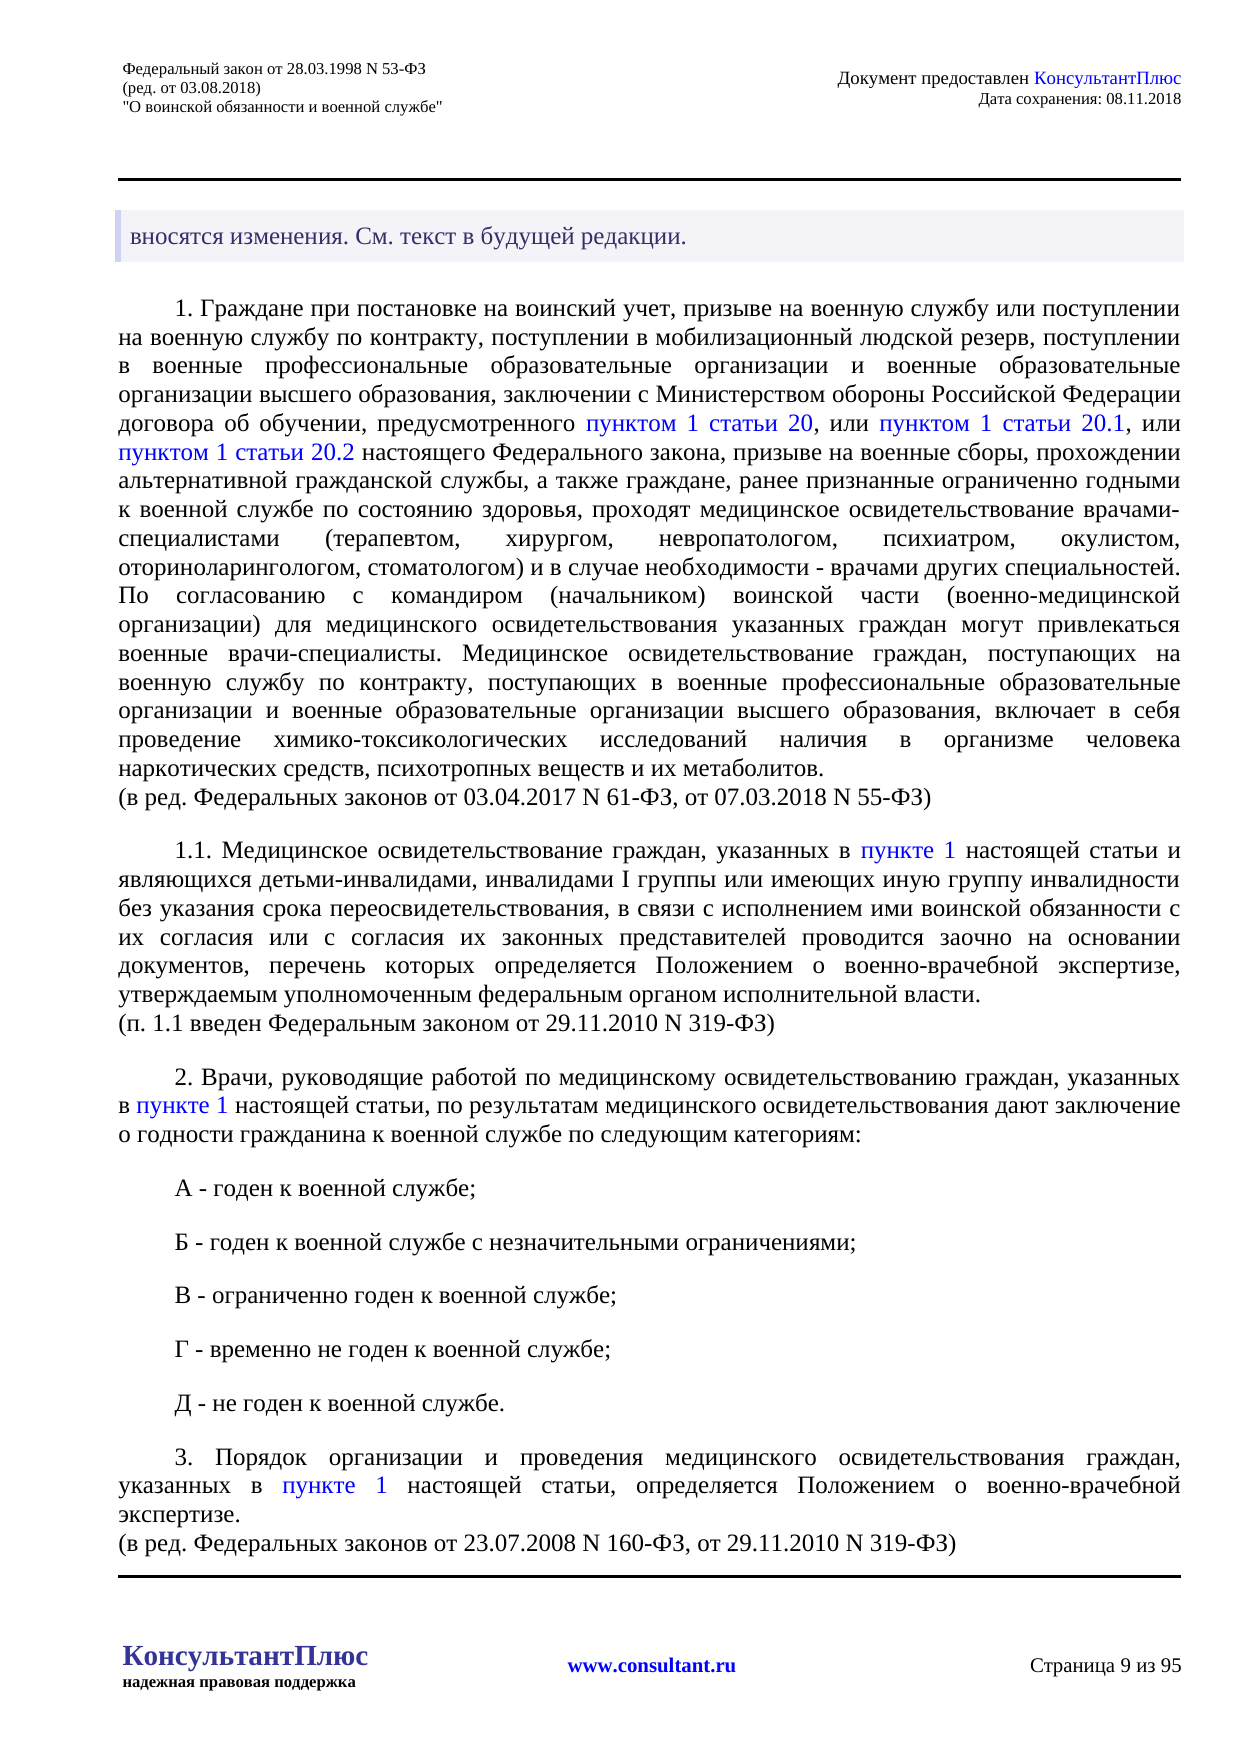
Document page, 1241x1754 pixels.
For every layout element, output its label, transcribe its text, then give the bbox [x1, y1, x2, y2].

text В - ограниченно годен к военной службе; [118, 1281, 1181, 1309]
text (в ред. Федеральных законов от 03.04.2017 N 61-ФЗ, от 07.03.2018 N 55-ФЗ) [118, 782, 1181, 811]
text (в ред. Федеральных законов от 23.07.2008 N 160-ФЗ, от 29.11.2010 N 319-ФЗ) [118, 1528, 1181, 1557]
text А - годен к военной службе; [118, 1173, 1181, 1202]
text Д - не годен к военной службе. [118, 1388, 1181, 1417]
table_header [121, 210, 1178, 262]
text Б - годен к военной службе с незначительными ограничениями; [118, 1227, 1181, 1256]
text (п. 1.1 введен Федеральным законом от 29.11.2010 N 319-ФЗ) [118, 1008, 1181, 1037]
text 2. Врачи, руководящие работой по медицинскому освидетельствованию граждан, указанных в пункте 1 настоящей статьи, по результатам медицинского освидетельствования дают заключение о годности гражданина к военной службе по следующим категориям: [118, 1062, 1181, 1148]
text 3. Порядок организации и проведения медицинского освидетельствования граждан, указанных в пункте 1 настоящей статьи, определяется Положением о военно-врачебной экспертизе. [118, 1442, 1181, 1528]
text Г - временно не годен к военной службе; [118, 1334, 1181, 1363]
text 1. Граждане при постановке на воинский учет, призыве на военную службу или поступлении на военную службу по контракту, поступлении в мобилизационный людской резерв, поступлении в военные профессиональные образовательные организации и военные образовательные организации высшего образования, заключении с Министерством обороны Российской Федерации договора об обучении, предусмотренного пунктом 1 статьи 20, или пунктом 1 статьи 20.1, или пунктом 1 статьи 20.2 настоящего Федерального закона, призыве на военные сборы, прохождении альтернативной гражданской службы, а также граждане, ранее признанные ограниченно годными к военной службе по состоянию здоровья, проходят медицинское освидетельствование врачами-специалистами (терапевтом, хирургом, невропатологом, психиатром, окулистом, оториноларингологом, стоматологом) и в случае необходимости - врачами других специальностей. По согласованию с командиром (начальником) воинской части (военно-медицинской организации) для медицинского освидетельствования указанных граждан могут привлекаться военные врачи-специалисты. Медицинское освидетельствование граждан, поступающих на военную службу по контракту, поступающих в военные профессиональные образовательные организации и военные образовательные организации высшего образования, включает в себя проведение химико-токсикологических исследований наличия в организме человека наркотических средств, психотропных веществ и их метаболитов. [118, 293, 1181, 782]
text 1.1. Медицинское освидетельствование граждан, указанных в пункте 1 настоящей статьи и являющихся детьми-инвалидами, инвалидами I группы или имеющих иную группу инвалидности без указания срока переосвидетельствования, в связи с исполнением ими воинской обязанности с их согласия или с согласия их законных представителей проводится заочно на основании документов, перечень которых определяется Положением о военно-врачебной экспертизе, утверждаемым уполномоченным федеральным органом исполнительной власти. [118, 836, 1181, 1008]
